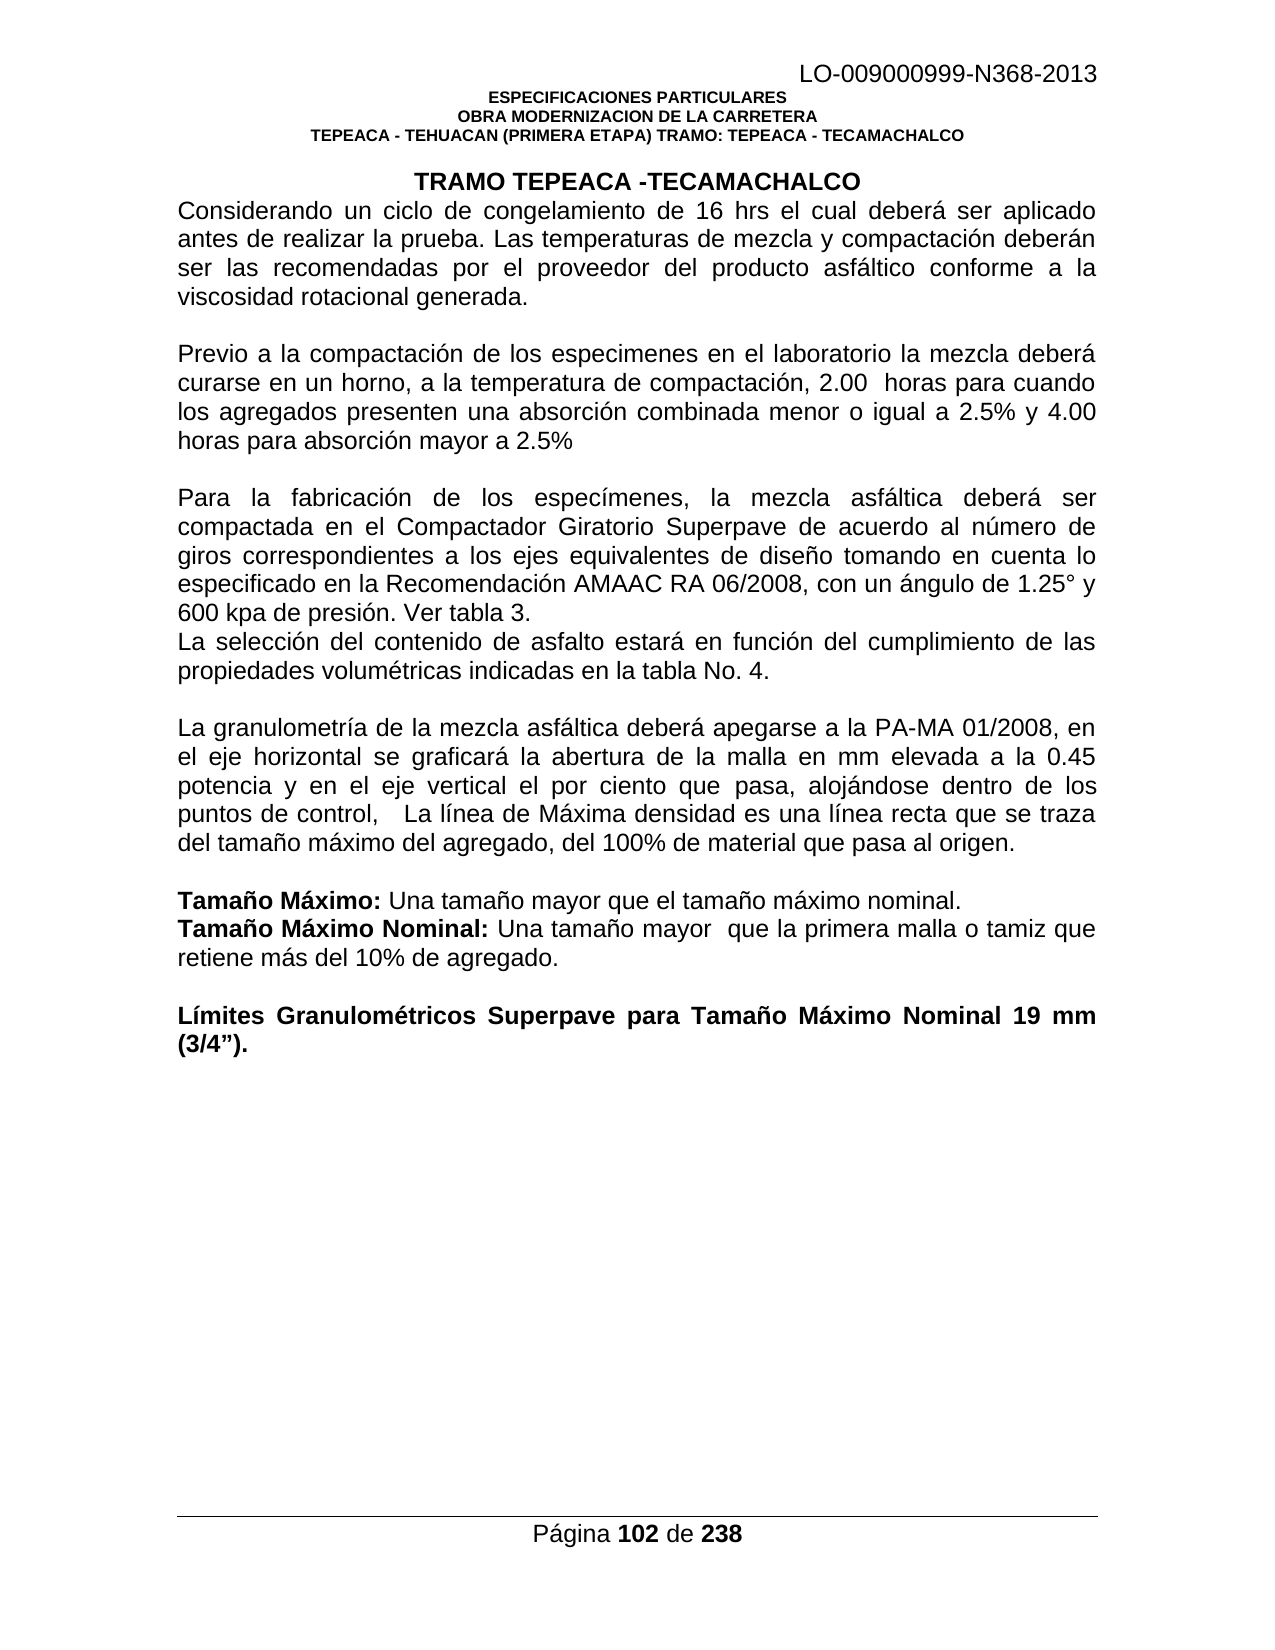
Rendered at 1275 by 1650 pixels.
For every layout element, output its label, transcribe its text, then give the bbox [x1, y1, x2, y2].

text Límites Granulométricos Superpave para Tamaño Máximo Nominal 19 mm (3/4”). [177, 1001, 1098, 1058]
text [177, 196, 1098, 311]
text La granulometría de la mezcla asfáltica deberá apegarse a la PA-MA 01/2008, en el eje horizontal se graficará la abertura de la malla en mm elevada a la 0.45 potencia y en el eje vertical el por ciento que pasa, alojándose dentro de los puntos de control, La línea de Máxima densidad es una línea recta que se traza del tamaño máximo del agregado, del 100% de material que pasa al origen. [177, 713, 1098, 857]
text Previo a la compactación de los especimenes en el laboratorio la mezcla deberá curarse en un horno, a la temperatura de compactación, 2.00 horas para cuando los agregados presenten una absorción combinada menor o igual a 2.5% y 4.00 horas para absorción mayor a 2.5% [177, 339, 1098, 454]
text Para la fabricación de los especímenes, la mezcla asfáltica deberá ser compactada en el Compactador Giratorio Superpave de acuerdo al número de giros correspondientes a los ejes equivalentes de diseño tomando en cuenta lo especificado en la Recomendación AMAAC RA 06/2008, con un ángulo de 1.25° y 600 kpa de presión. Ver tabla 3. [177, 483, 1098, 627]
text Tamaño Máximo Nominal: Una tamaño mayor que la primera malla o tamiz que retiene más del 10% de agregado. [177, 914, 1098, 972]
text Tamaño Máximo: Una tamaño mayor que el tamaño máximo nominal. [177, 886, 1098, 914]
text La selección del contenido de asfalto estará en función del cumplimiento de las propiedades volumétricas indicadas en la tabla No. 4. [177, 627, 1098, 684]
